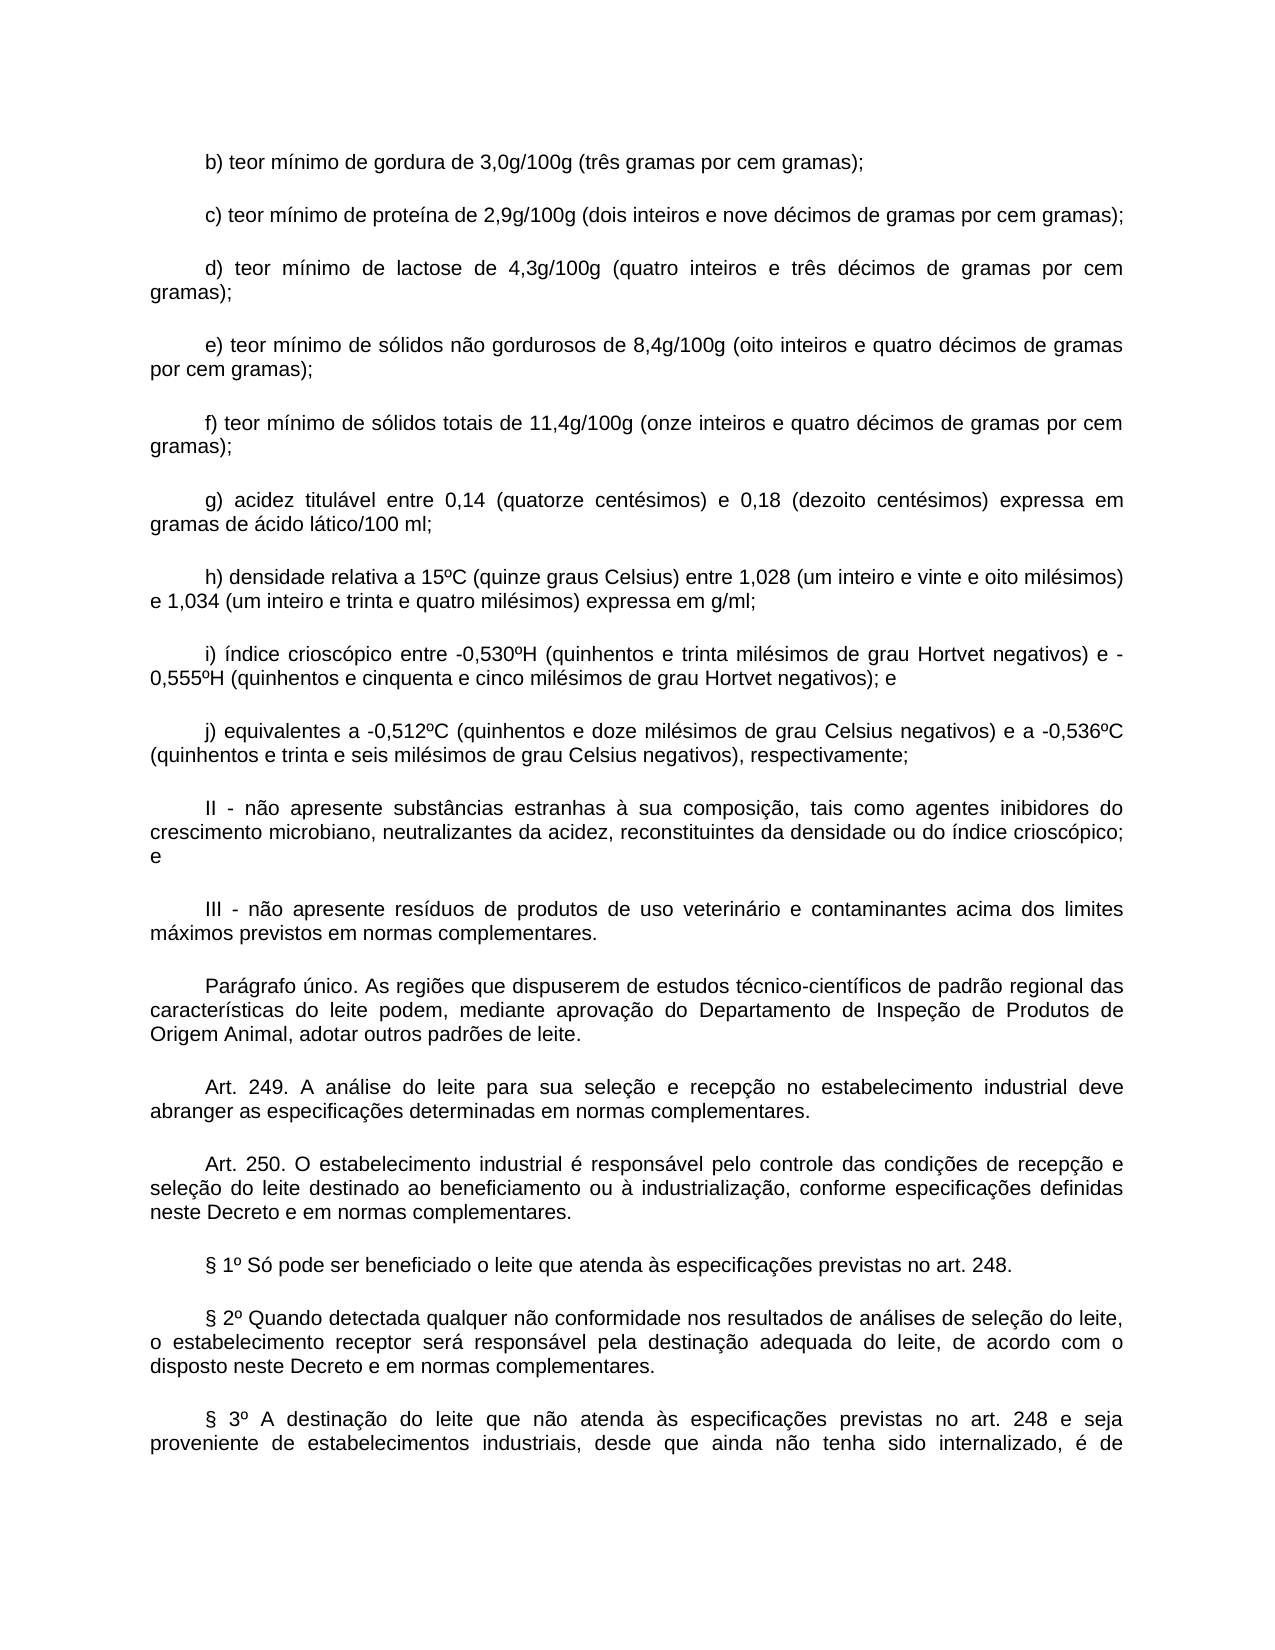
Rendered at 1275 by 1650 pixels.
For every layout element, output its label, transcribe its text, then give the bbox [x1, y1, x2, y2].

text d) teor mínimo de lactose de 4,3g/100g (quatro inteiros e três décimos de gramas por cem gramas); [150, 256, 1125, 304]
text c) teor mínimo de proteína de 2,9g/100g (dois inteiros e nove décimos de gramas por cem gramas); [150, 203, 1125, 227]
text h) densidade relativa a 15ºC (quinze graus Celsius) entre 1,028 (um inteiro e vinte e oito milésimos) e 1,034 (um inteiro e trinta e quatro milésimos) expressa em g/ml; [150, 564, 1125, 612]
text II - não apresente substâncias estranhas à sua composição, tais como agentes inibidores do crescimento microbiano, neutralizantes da acidez, reconstituintes da densidade ou do índice crioscópico; e [150, 796, 1125, 868]
text Art. 249. A análise do leite para sua seleção e recepção no estabelecimento industrial deve abranger as especificações determinadas em normas complementares. [150, 1075, 1125, 1123]
text j) equivalentes a -0,512ºC (quinhentos e doze milésimos de grau Celsius negativos) e a -0,536ºC (quinhentos e trinta e seis milésimos de grau Celsius negativos), respectivamente; [150, 719, 1125, 767]
text Art. 250. O estabelecimento industrial é responsável pelo controle das condições de recepção e seleção do leite destinado ao beneficiamento ou à industrialização, conforme especificações definidas neste Decreto e em normas complementares. [150, 1152, 1125, 1224]
text III - não apresente resíduos de produtos de uso veterinário e contaminantes acima dos limites máximos previstos em normas complementares. [150, 897, 1125, 945]
text b) teor mínimo de gordura de 3,0g/100g (três gramas por cem gramas); [150, 150, 1125, 174]
text i) índice crioscópico entre -0,530ºH (quinhentos e trinta milésimos de grau Hortvet negativos) e -0,555ºH (quinhentos e cinquenta e cinco milésimos de grau Hortvet negativos); e [150, 642, 1125, 689]
text § 1º Só pode ser beneficiado o leite que atenda às especificações previstas no art. 248. [150, 1253, 1125, 1277]
text Parágrafo único. As regiões que dispuserem de estudos técnico-científicos de padrão regional das características do leite podem, mediante aprovação do Departamento de Inspeção de Produtos de Origem Animal, adotar outros padrões de leite. [150, 974, 1125, 1046]
text § 2º Quando detectada qualquer não conformidade nos resultados de análises de seleção do leite, o estabelecimento receptor será responsável pela destinação adequada do leite, de acordo com o disposto neste Decreto e em normas complementares. [150, 1306, 1125, 1378]
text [150, 1407, 1125, 1455]
text f) teor mínimo de sólidos totais de 11,4g/100g (onze inteiros e quatro décimos de gramas por cem gramas); [150, 410, 1125, 458]
text e) teor mínimo de sólidos não gordurosos de 8,4g/100g (oito inteiros e quatro décimos de gramas por cem gramas); [150, 333, 1125, 381]
text g) acidez titulável entre 0,14 (quatorze centésimos) e 0,18 (dezoito centésimos) expressa em gramas de ácido lático/100 ml; [150, 487, 1125, 535]
